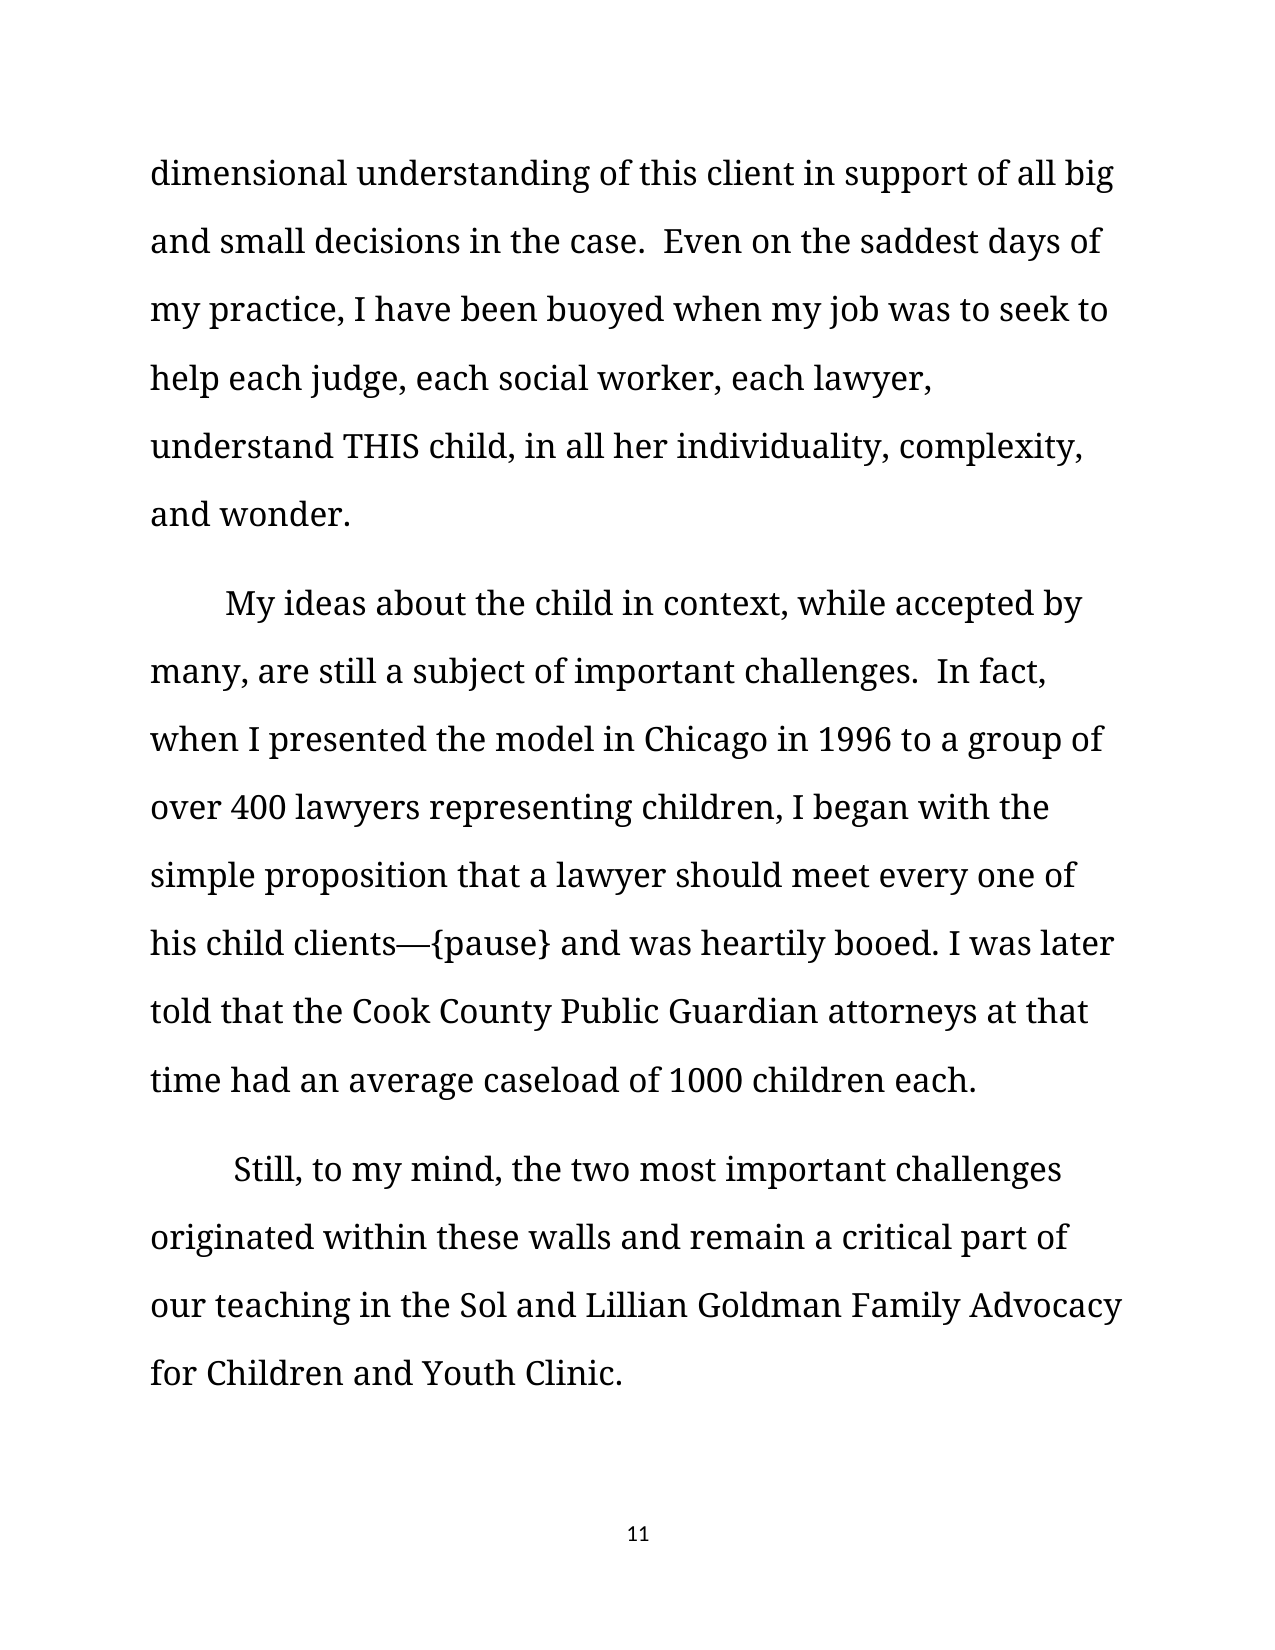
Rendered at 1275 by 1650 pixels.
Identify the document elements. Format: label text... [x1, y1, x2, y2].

text Still, to my mind, the two most important challenges originated within these walls and remain a critical part of our teaching in the Sol and Lillian Goldman Family Advocacy for Children and Youth Clinic. [150, 1145, 1125, 1395]
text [150, 150, 1125, 536]
text My ideas about the child in context, while accepted by many, are still a subject of important challenges. In fact, when I presented the model in Chicago in 1996 to a group of over 400 lawyers representing children, I began with the simple proposition that a lawyer should meet every one of his child clients—{pause} and was heartily booed. I was later told that the Cook County Public Guardian attorneys at that time had an average caseload of 1000 children each. [150, 579, 1125, 1102]
